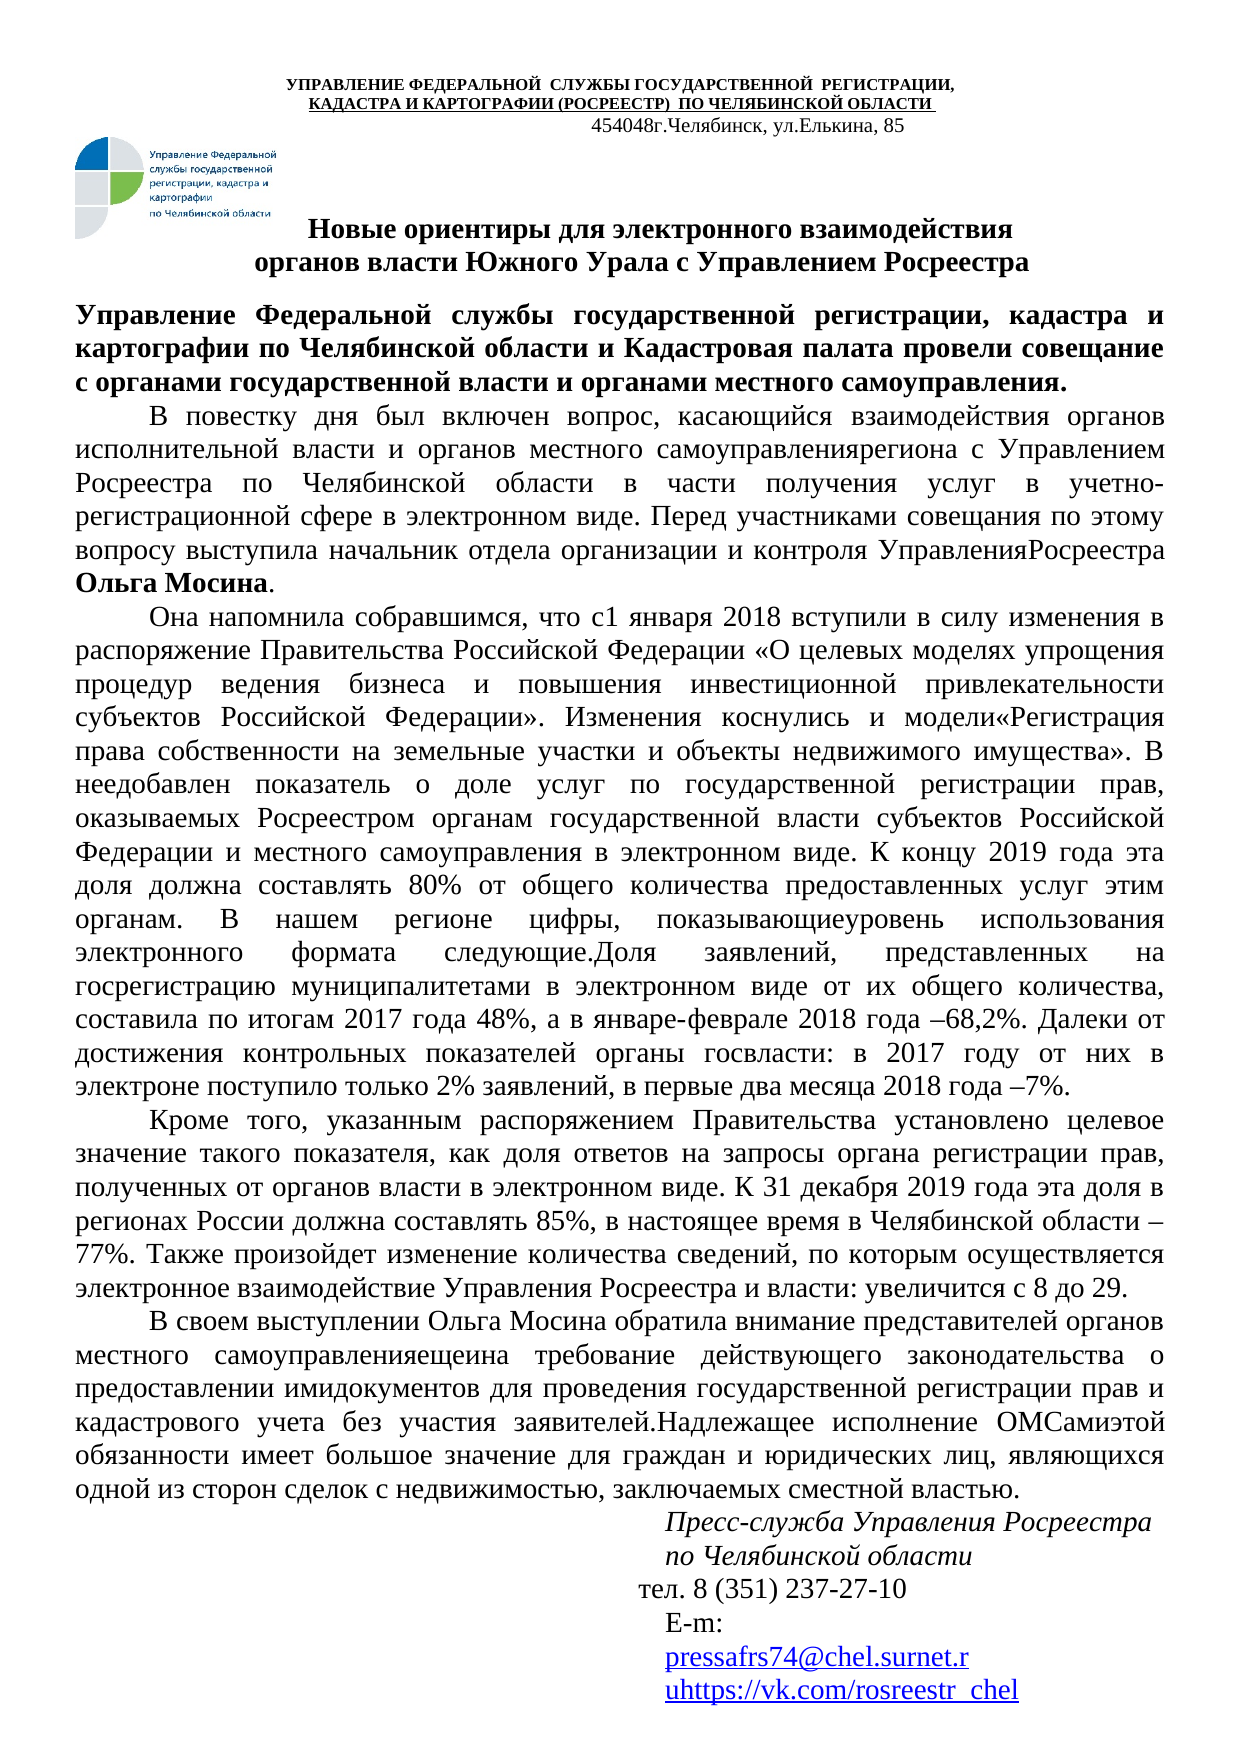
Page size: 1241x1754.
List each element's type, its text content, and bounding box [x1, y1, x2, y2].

text Управление Федеральной службы государственной регистрации, кадастра и картографии по Челябинской области и Кадастровая палата провели совещание с органами государственной власти и органами местного самоуправления. [75, 297, 1165, 398]
text В своем выступлении Ольга Мосина обратила внимание представителей органов местного самоуправленияещеина требование действующего законодательства о предоставлении имидокументов для проведения государственной регистрации прав и кадастрового учета без участия заявителей.Надлежащее исполнение ОМСамиэтой обязанности имеет большое значение для граждан и юридических лиц, являющихся одной из сторон сделок с недвижимостью, заключаемых сместной властью. [75, 1303, 1165, 1504]
text тел. 8 (351) 237-27-10 [75, 1572, 1165, 1605]
text E-m: pressafrs74@chel.surnet.ruhttps://vk.com/rosreestr_chel [665, 1605, 1165, 1706]
picture [75, 137, 279, 239]
text КАДАСТРА И КАРТОГРАФИИ (РОСРЕЕСТР) ПО ЧЕЛЯБИНСКОЙ ОБЛАСТИ [75, 94, 1165, 113]
text по Челябинской области [591, 1538, 1165, 1572]
text Кроме того, указанным распоряжением Правительства установлено целевое значение такого показателя, как доля ответов на запросы органа регистрации прав, полученных от органов власти в электронном виде. К 31 декабря 2019 года эта доля в регионах России должна составлять 85%, в настоящее время в Челябинской области – 77%. Также произойдет изменение количества сведений, по которым осуществляется электронное взаимодействие Управления Росреестра и власти: увеличится с 8 до 29. [75, 1102, 1165, 1303]
text Пресс-служба Управления Росреестра [591, 1504, 1165, 1538]
text органов власти Южного Урала с Управлением Росреестра [75, 244, 1165, 278]
text Она напомнила собравшимся, что с1 января 2018 вступили в силу изменения в распоряжение Правительства Российской Федерации «О целевых моделях упрощения процедур ведения бизнеса и повышения инвестиционной привлекательности субъектов Российской Федерации». Изменения коснулись и модели«Регистрация права собственности на земельные участки и объекты недвижимого имущества». В неедобавлен показатель о доле услуг по государственной регистрации прав, оказываемых Росреестром органам государственной власти субъектов Российской Федерации и местного самоуправления в электронном виде. К концу 2019 года эта доля должна составлять 80% от общего количества предоставленных услуг этим органам. В нашем регионе цифры, показывающиеуровень использования электронного формата следующие.Доля заявлений, представленных на госрегистрацию муниципалитетами в электронном виде от их общего количества, составила по итогам 2017 года 48%, а в январе-феврале 2018 года –68,2%. Далеки от достижения контрольных показателей органы госвласти: в 2017 году от них в электроне поступило только 2% заявлений, в первые два месяца 2018 года –7%. [75, 599, 1165, 1102]
text УПРАВЛЕНИЕ ФЕДЕРАЛЬНОЙ СЛУЖБЫ ГОСУДАРСТВЕННОЙ РЕГИСТРАЦИИ, [75, 75, 1165, 94]
text В повестку дня был включен вопрос, касающийся взаимодействия органов исполнительной власти и органов местного самоуправлениярегиона с Управлением Росреестра по Челябинской области в части получения услуг в учетно-регистрационной сфере в электронном виде. Перед участниками совещания по этому вопросу выступила начальник отдела организации и контроля УправленияРосреестра Ольга Мосина. [75, 398, 1165, 599]
text Новые ориентиры для электронного взаимодействия [75, 137, 1165, 244]
text 454048г.Челябинск, ул.Елькина, 85 [75, 113, 1165, 137]
